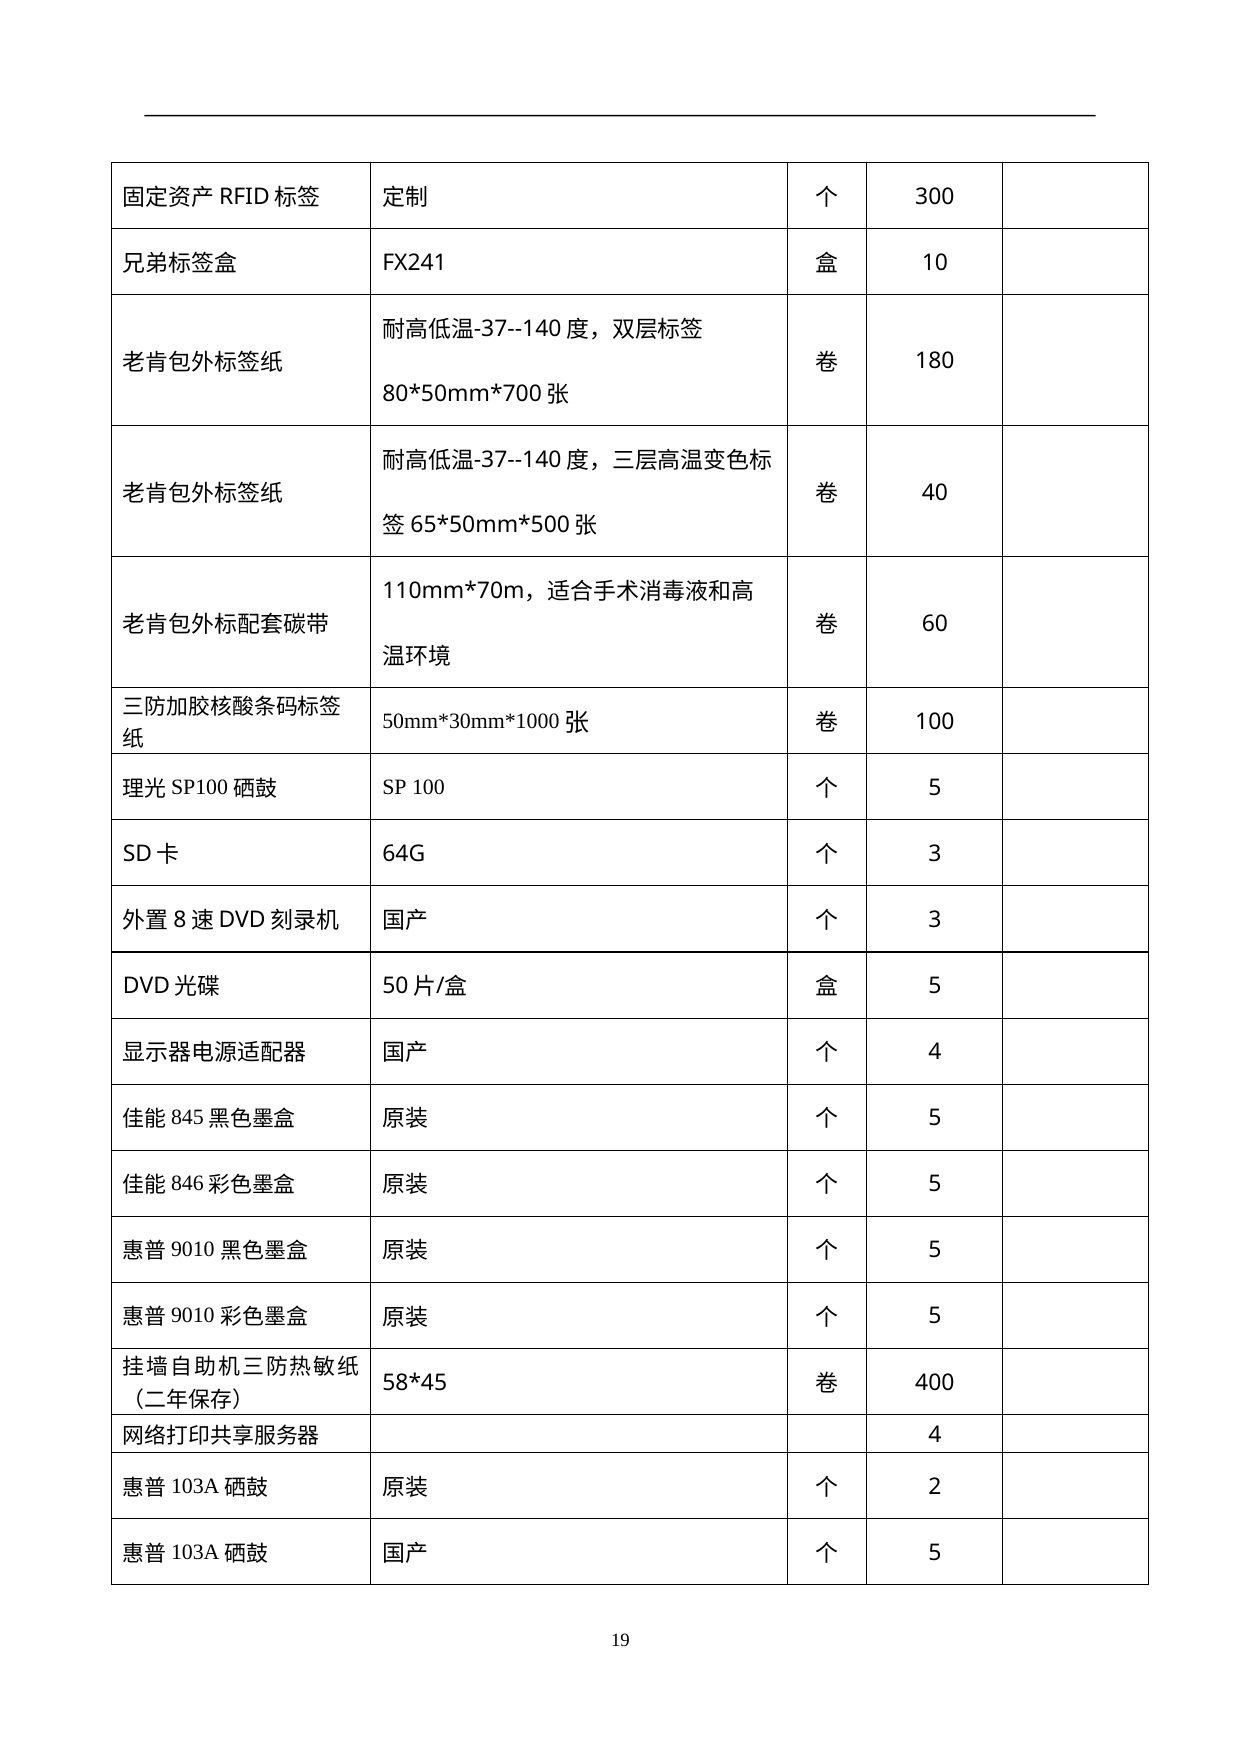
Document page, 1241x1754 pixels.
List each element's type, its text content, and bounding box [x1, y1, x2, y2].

table_cell 3 [867, 820, 1002, 885]
table_cell 卷 [788, 295, 866, 425]
table_cell 58*45 [371, 1349, 787, 1414]
table_cell 盒 [788, 953, 866, 1017]
table_cell 40 [867, 426, 1002, 556]
table_cell 个 [788, 1217, 866, 1282]
table_cell 老肯包外标配套碳带 [112, 557, 370, 687]
table_cell [1003, 295, 1148, 425]
table_cell 50片/盒 [371, 953, 787, 1017]
table_cell 挂墙自助机三防热敏纸（二年保存） [112, 1349, 370, 1414]
table_cell 国产 [371, 1519, 787, 1584]
table_cell 400 [867, 1349, 1002, 1414]
table_cell 5 [867, 1283, 1002, 1348]
table_cell 个 [788, 163, 866, 228]
table_cell [1003, 557, 1148, 687]
table_cell [1003, 1349, 1148, 1414]
table_cell [1003, 1519, 1148, 1584]
table_cell 4 [867, 1019, 1002, 1083]
table_cell 惠普9010 彩色墨盒 [112, 1283, 370, 1348]
table_cell [1003, 1283, 1148, 1348]
table_cell [788, 1415, 866, 1452]
table_cell 卷 [788, 557, 866, 687]
table_cell 个 [788, 1519, 866, 1584]
table_cell 个 [788, 754, 866, 819]
table_cell 10 [867, 229, 1002, 294]
table_cell 网络打印共享服务器 [112, 1415, 370, 1452]
table_cell 个 [788, 1085, 866, 1149]
table_cell SP 100 [371, 754, 787, 819]
table_cell [1003, 426, 1148, 556]
table_cell 外置8速DVD刻录机 [112, 886, 370, 951]
table_cell 耐高低温-37--140度，三层高温变色标签 65*50mm*500张 [371, 426, 787, 556]
table_cell SD卡 [112, 820, 370, 885]
table_cell 国产 [371, 886, 787, 951]
table_cell 卷 [788, 1349, 866, 1414]
table_cell 老肯包外标签纸 [112, 426, 370, 556]
table_cell 100 [867, 688, 1002, 753]
table_cell 个 [788, 1019, 866, 1083]
table_cell 佳能846彩色墨盒 [112, 1151, 370, 1216]
table_cell 耐高低温-37--140度，双层标签80*50mm*700张 [371, 295, 787, 425]
table_cell 佳能845黑色墨盒 [112, 1085, 370, 1149]
table_cell 个 [788, 1283, 866, 1348]
table_cell 定制 [371, 163, 787, 228]
table_cell [371, 1415, 787, 1452]
table_cell 64G [371, 820, 787, 885]
table_cell 180 [867, 295, 1002, 425]
table_cell [1003, 953, 1148, 1017]
table_cell [1003, 1453, 1148, 1518]
table_cell 110mm*70m，适合手术消毒液和高温环境 [371, 557, 787, 687]
table_cell 显示器电源适配器 [112, 1019, 370, 1083]
table_cell 300 [867, 163, 1002, 228]
table_cell 5 [867, 1519, 1002, 1584]
table_cell 惠普9010 黑色墨盒 [112, 1217, 370, 1282]
table_cell 个 [788, 820, 866, 885]
table_cell 5 [867, 754, 1002, 819]
table_cell FX241 [371, 229, 787, 294]
table_cell 国产 [371, 1019, 787, 1083]
table_cell 原装 [371, 1085, 787, 1149]
table_cell 2 [867, 1453, 1002, 1518]
table_cell 60 [867, 557, 1002, 687]
table_cell 老肯包外标签纸 [112, 295, 370, 425]
table_cell [1003, 1151, 1148, 1216]
table_cell 原装 [371, 1217, 787, 1282]
table_cell 个 [788, 1151, 866, 1216]
table_cell [1003, 886, 1148, 951]
table_cell 5 [867, 1151, 1002, 1216]
table_cell [1003, 1085, 1148, 1149]
table_cell 理光SP100 硒鼓 [112, 754, 370, 819]
table_cell 5 [867, 953, 1002, 1017]
table_cell 卷 [788, 688, 866, 753]
table_cell 4 [867, 1415, 1002, 1452]
table_cell 惠普103A硒鼓 [112, 1453, 370, 1518]
table_cell 50mm*30mm*1000张 [371, 688, 787, 753]
table_cell 原装 [371, 1151, 787, 1216]
table_cell DVD光碟 [112, 953, 370, 1017]
table_cell [1003, 1217, 1148, 1282]
table_cell 惠普103A硒鼓 [112, 1519, 370, 1584]
table_cell 3 [867, 886, 1002, 951]
table_cell 卷 [788, 426, 866, 556]
table_cell 5 [867, 1085, 1002, 1149]
table_cell 兄弟标签盒 [112, 229, 370, 294]
table_cell [1003, 688, 1148, 753]
table_cell 5 [867, 1217, 1002, 1282]
table_cell 固定资产RFID标签 [112, 163, 370, 228]
table_cell 个 [788, 886, 866, 951]
table_cell [1003, 1415, 1148, 1452]
table_cell [1003, 754, 1148, 819]
table_cell 盒 [788, 229, 866, 294]
table_cell 原装 [371, 1453, 787, 1518]
table_cell [1003, 163, 1148, 228]
table_cell 个 [788, 1453, 866, 1518]
table_cell [1003, 229, 1148, 294]
table_cell [1003, 820, 1148, 885]
table_cell [1003, 1019, 1148, 1083]
table_cell 原装 [371, 1283, 787, 1348]
table_cell 三防加胶核酸条码标签纸 [112, 688, 370, 753]
